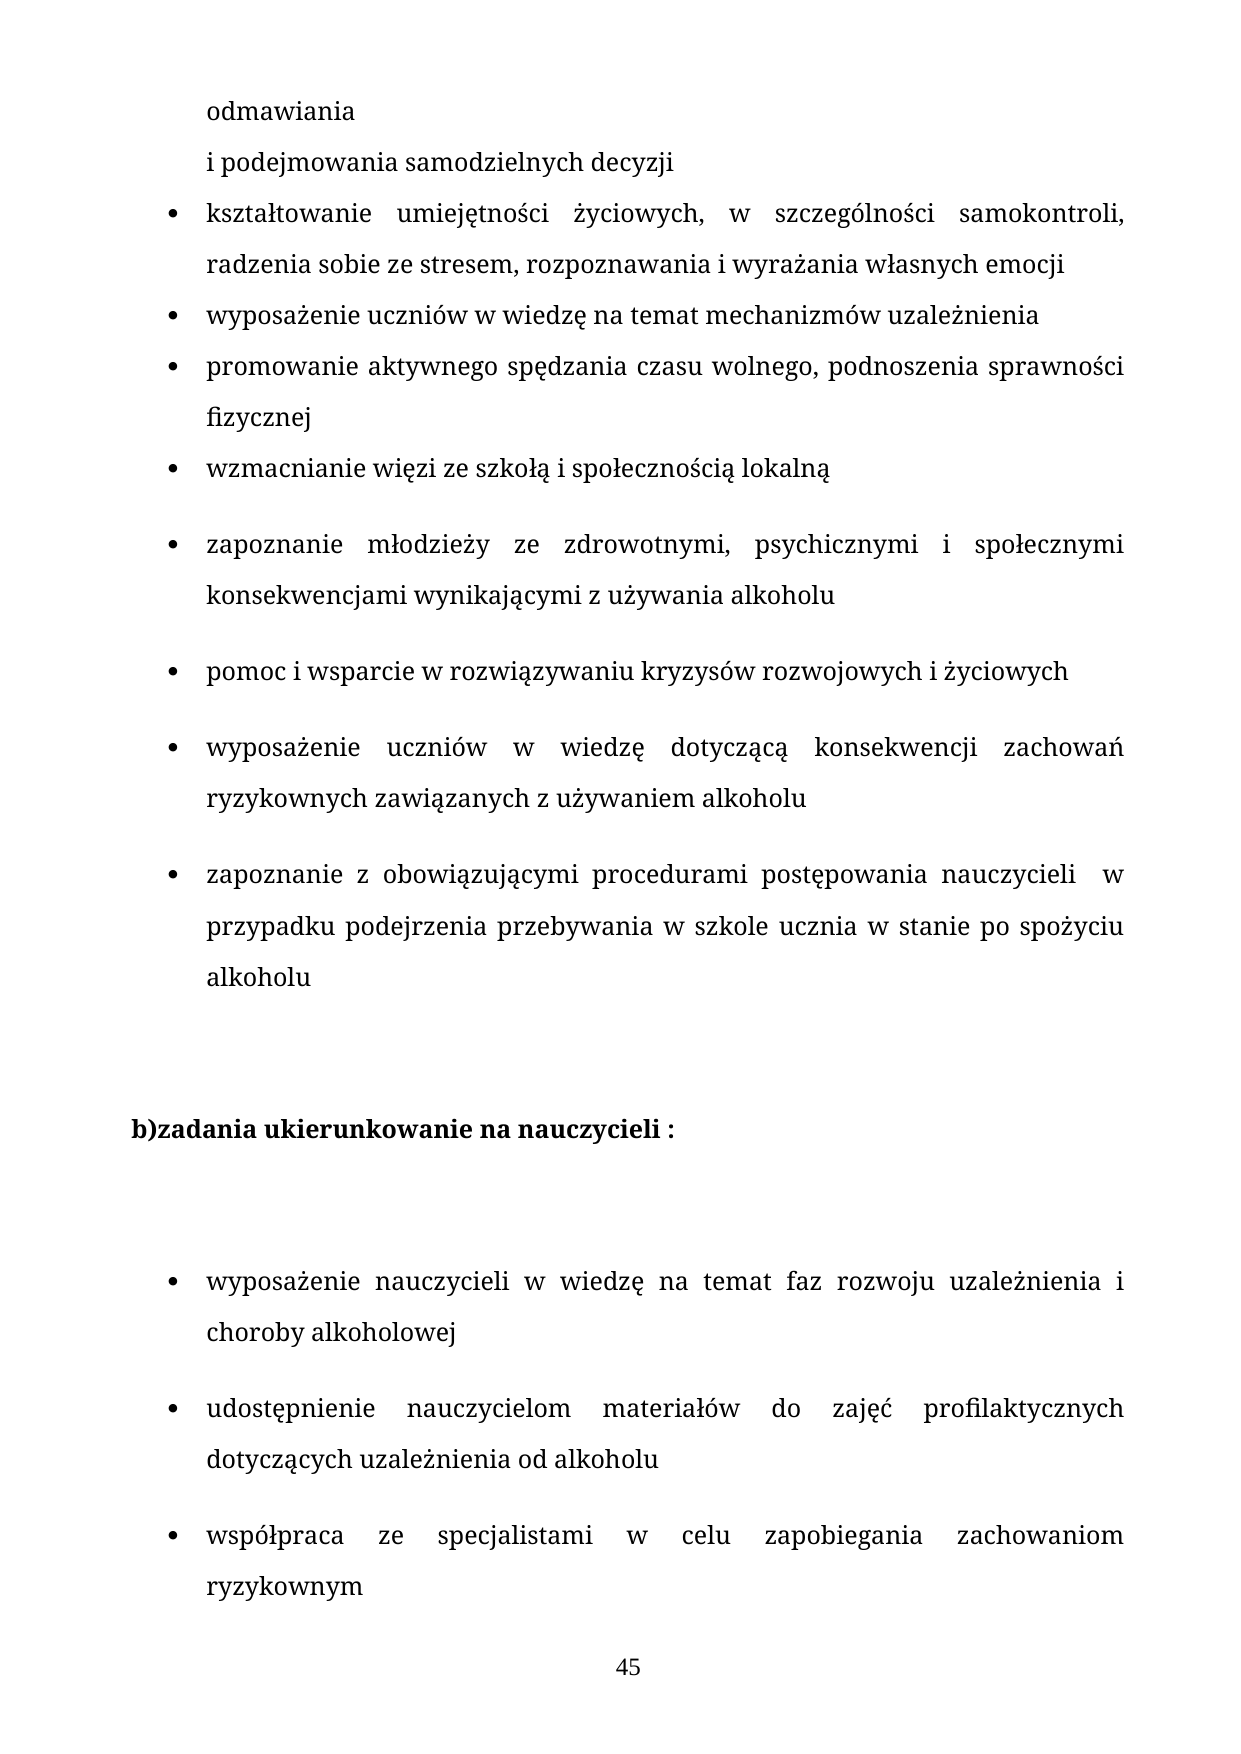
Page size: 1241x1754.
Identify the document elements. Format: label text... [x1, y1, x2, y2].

list wyposażenie nauczycieli w wiedzę na temat faz rozwoju uzależnienia i choroby alkoholowej [169, 1263, 1125, 1348]
list wyposażenie uczniów w wiedzę na temat mechanizmów uzależnienia [169, 298, 1125, 332]
list promowanie aktywnego spędzania czasu wolnego, podnoszenia sprawności fizycznej [169, 349, 1125, 434]
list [169, 94, 1125, 179]
list wyposażenie uczniów w wiedzę dotyczącą konsekwencji zachowań ryzykownych zawiązanych z używaniem alkoholu [169, 730, 1125, 815]
list pomoc i wsparcie w rozwiązywaniu kryzysów rozwojowych i życiowych [169, 654, 1125, 688]
list współpraca ze specjalistami w celu zapobiegania zachowaniom ryzykownym [169, 1518, 1125, 1603]
list zapoznanie młodzieży ze zdrowotnymi, psychicznymi i społecznymi konsekwencjami wynikającymi z używania alkoholu [169, 527, 1125, 612]
list wzmacnianie więzi ze szkołą i społecznością lokalną [169, 451, 1125, 485]
list udostępnienie nauczycielom materiałów do zajęć profilaktycznych dotyczących uzależnienia od alkoholu [169, 1391, 1125, 1476]
list zapoznanie z obowiązującymi procedurami postępowania nauczycieli w przypadku podejrzenia przebywania w szkole ucznia w stanie po spożyciu alkoholu [169, 857, 1125, 993]
list b)zadania ukierunkowanie na nauczycieli : [131, 1111, 1125, 1145]
list kształtowanie umiejętności życiowych, w szczególności samokontroli, radzenia sobie ze stresem, rozpoznawania i wyrażania własnych emocji [169, 196, 1125, 281]
